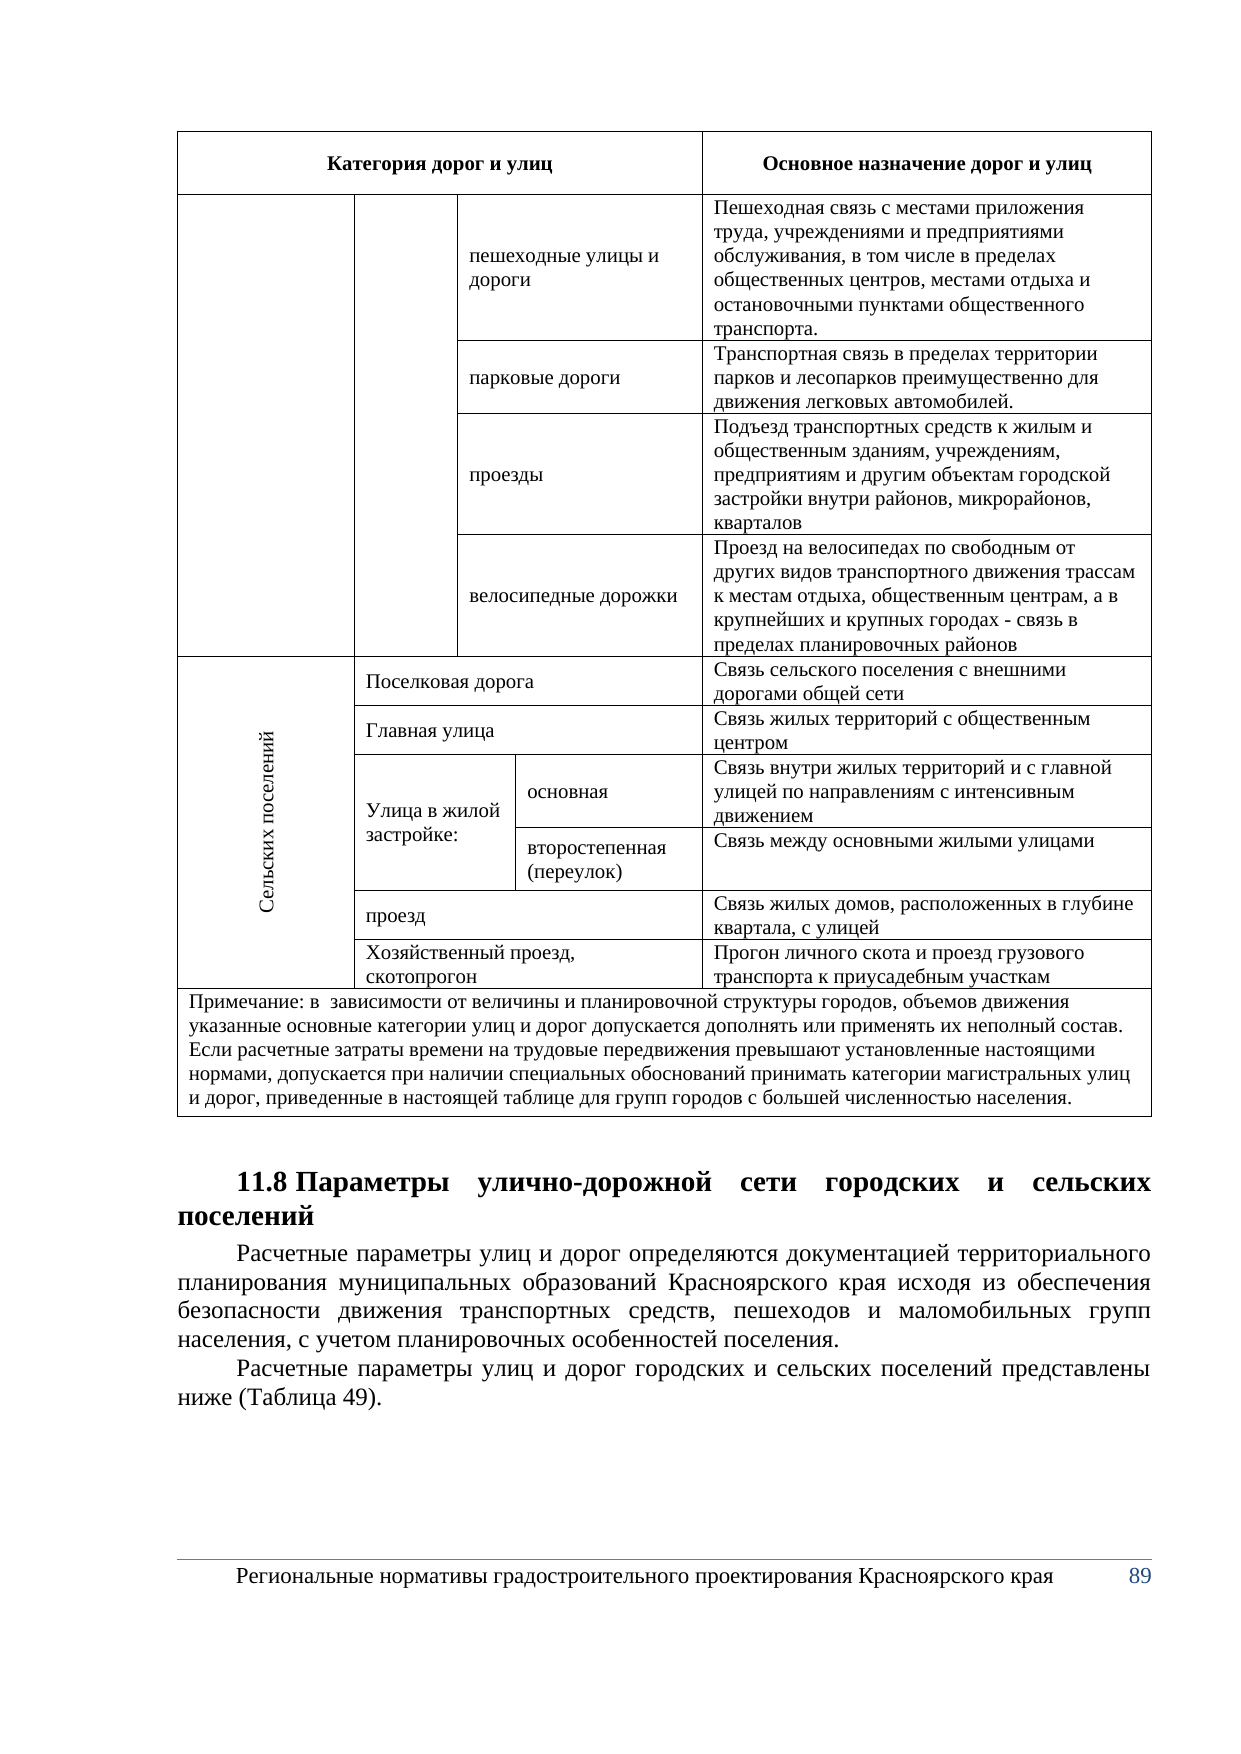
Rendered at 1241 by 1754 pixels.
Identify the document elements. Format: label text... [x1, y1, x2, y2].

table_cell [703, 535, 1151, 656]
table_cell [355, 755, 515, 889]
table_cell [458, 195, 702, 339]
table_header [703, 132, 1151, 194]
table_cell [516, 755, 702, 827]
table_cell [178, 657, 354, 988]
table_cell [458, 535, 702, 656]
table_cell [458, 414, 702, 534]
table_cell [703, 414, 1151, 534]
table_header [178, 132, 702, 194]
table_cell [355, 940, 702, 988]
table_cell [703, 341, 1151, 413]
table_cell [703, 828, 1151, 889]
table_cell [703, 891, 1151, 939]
subtitle Параметры улично-дорожной сети городских и сельских поселений [177, 1164, 1152, 1232]
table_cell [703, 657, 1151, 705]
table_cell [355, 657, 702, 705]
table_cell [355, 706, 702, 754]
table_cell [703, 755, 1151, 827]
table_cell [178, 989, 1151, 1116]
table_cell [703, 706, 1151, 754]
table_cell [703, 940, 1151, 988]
text Расчетные параметры улиц и дорог определяются документацией территориального планирования муниципальных образований Красноярского края исходя из обеспечения безопасности движения транспортных средств, пешеходов и маломобильных групп населения, с учетом планировочных особенностей поселения. [177, 1238, 1152, 1353]
text Расчетные параметры улиц и дорог городских и сельских поселений представлены ниже (Таблица 49). [177, 1353, 1152, 1410]
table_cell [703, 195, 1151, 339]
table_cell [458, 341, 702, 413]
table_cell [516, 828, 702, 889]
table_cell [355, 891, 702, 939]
